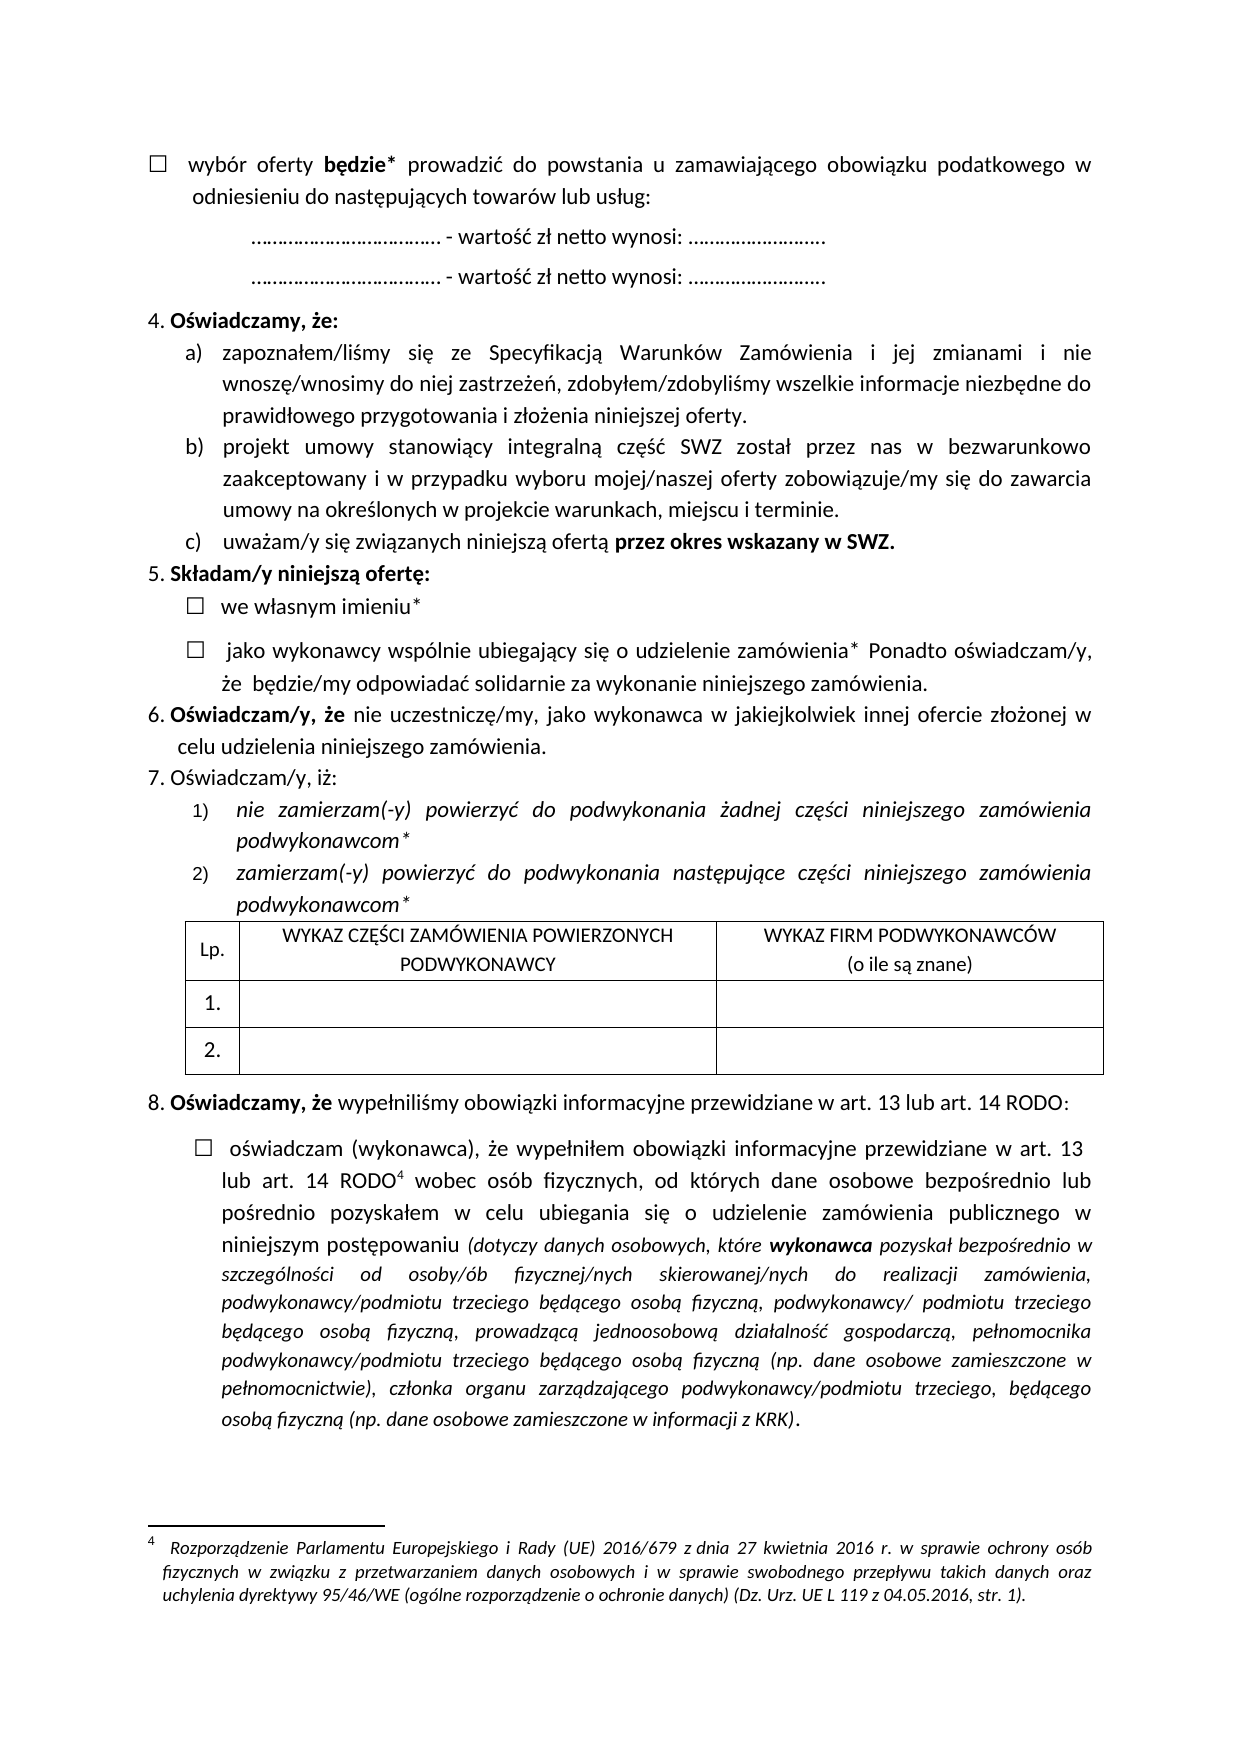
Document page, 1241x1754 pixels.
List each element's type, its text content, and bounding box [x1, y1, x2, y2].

text jako wykonawcy wspólnie ubiegający się o udzielenie zamówienia* Ponadto oświadczam/y, że będzie/my odpowiadać solidarnie za wykonanie niniejszego zamówienia. [185, 634, 1093, 697]
text ……………………………… - wartość zł netto wynosi: …………………….. [251, 262, 1093, 290]
text oświadczam (wykonawca), że wypełniłem obowiązki informacyjne przewidziane w art. 13 lub art. 14 RODO wobec osób fizycznych, od których dane osobowe bezpośrednio lub pośrednio pozyskałem w celu ubiegania się o udzielenie zamówienia publicznego w niniejszym postępowaniu (dotyczy danych osobowych, które wykonawca pozyskał bezpośrednio w szczególności od osoby/ób fizycznej/nych skierowanej/nych do realizacji zamówienia, podwykonawcy/podmiotu trzeciego będącego osobą fizyczną, podwykonawcy/ podmiotu trzeciego będącego osobą fizyczną, prowadzącą jednoosobową działalność gospodarczą, pełnomocnika podwykonawcy/podmiotu trzeciego będącego osobą fizyczną (np. dane osobowe zamieszczone w pełnomocnictwie), członka organu zarządzającego podwykonawcy/podmiotu trzeciego, będącego osobą fizyczną (np. dane osobowe zamieszczone w informacji z KRK). [177, 1132, 1093, 1432]
list zamierzam(-y) powierzyć do podwykonania następujące części niniejszego zamówienia podwykonawcom* [192, 858, 1093, 918]
list Oświadczam/y, iż: [148, 763, 1093, 791]
table_header WYKAZ CZĘŚCI ZAMÓWIENIA POWIERZONYCH PODWYKONAWCY [240, 922, 716, 980]
list Oświadczam/y, że nie uczestniczę/my, jako wykonawca w jakiejkolwiek innej ofercie złożonej w celu udzielenia niniejszego zamówienia. [148, 700, 1093, 760]
table_cell [717, 981, 1103, 1027]
table_cell 2. [186, 1028, 239, 1074]
table_header WYKAZ FIRM PODWYKONAWCÓW (o ile są znane) [717, 922, 1103, 980]
list uważam/y się związanych niniejszą ofertą przez okres wskazany w SWZ. [185, 527, 1093, 555]
list projekt umowy stanowiący integralną część SWZ został przez nas w bezwarunkowo zaakceptowany i w przypadku wyboru mojej/naszej oferty zobowiązuje/my się do zawarcia umowy na określonych w projekcie warunkach, miejscu i terminie. [185, 432, 1093, 524]
text wybór oferty będzie* prowadzić do powstania u zamawiającego obowiązku podatkowego w odniesieniu do następujących towarów lub usług: [148, 148, 1093, 210]
list Składam/y niniejszą ofertę: [148, 559, 1093, 587]
list zapoznałem/liśmy się ze Specyfikacją Warunków Zamówienia i jej zmianami i nie wnoszę/wnosimy do niej zastrzeżeń, zdobyłem/zdobyliśmy wszelkie informacje niezbędne do prawidłowego przygotowania i złożenia niniejszej oferty. [185, 338, 1093, 429]
list Oświadczamy, że wypełniliśmy obowiązki informacyjne przewidziane w art. 13 lub art. 14 RODO: [148, 1088, 1093, 1116]
text we własnym imieniu* [185, 590, 1093, 622]
table_cell [240, 1028, 716, 1074]
table_cell 1. [186, 981, 239, 1027]
table_header Lp. [186, 922, 239, 980]
table_cell [240, 981, 716, 1027]
table_cell [717, 1028, 1103, 1074]
list nie zamierzam(-y) powierzyć do podwykonania żadnej części niniejszego zamówienia podwykonawcom* [192, 795, 1093, 854]
text ……………………………… - wartość zł netto wynosi: …………………….. [251, 222, 1093, 250]
list Oświadczamy, że: [148, 306, 1093, 334]
